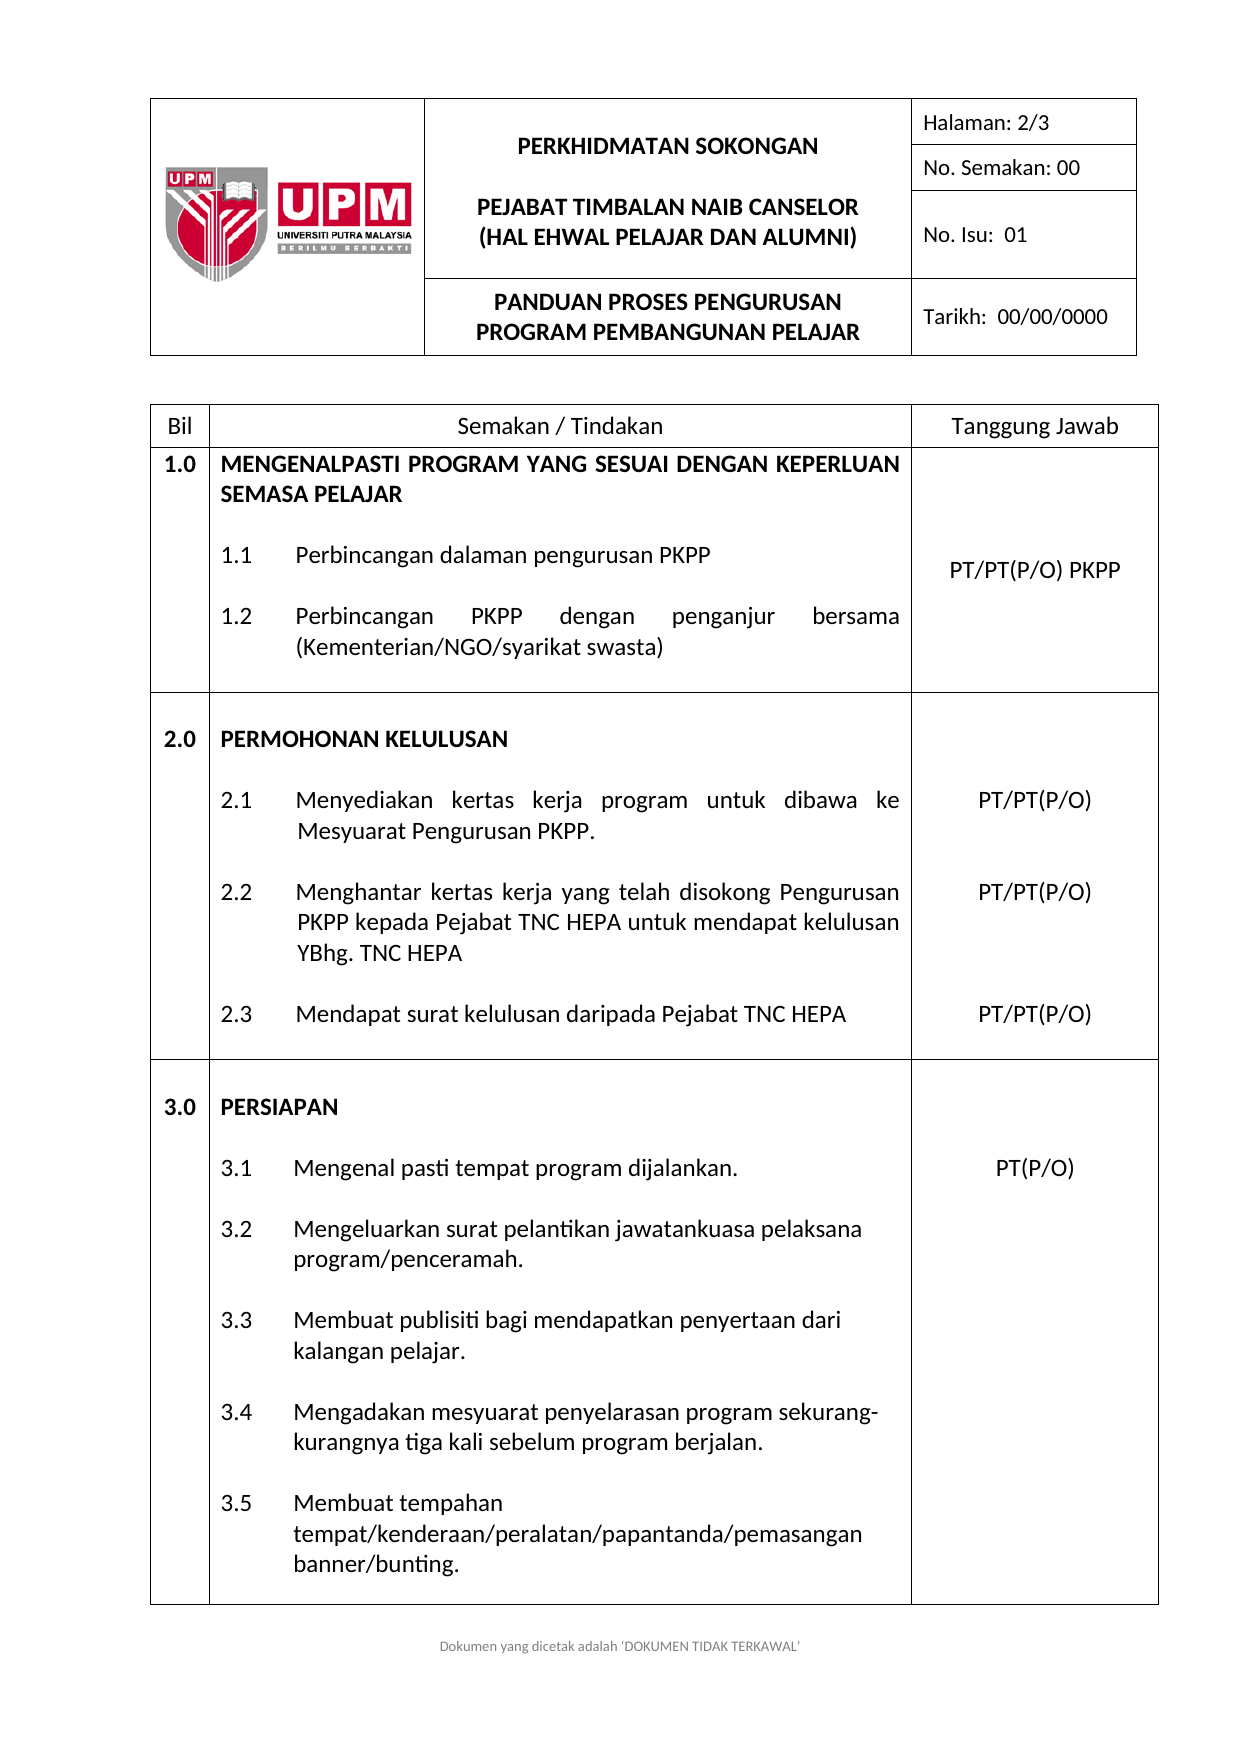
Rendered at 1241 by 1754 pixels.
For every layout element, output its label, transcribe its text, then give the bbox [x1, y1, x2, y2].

table_cell PERSIAPAN Mengenal pasti tempat program dijalankan. Mengeluarkan surat pelantikan jawatankuasa pelaksana program/penceramah. Membuat publisiti bagi mendapatkan penyertaan dari kalangan pelajar. Mengadakan mesyuarat penyelarasan program sekurang-kurangnya tiga kali sebelum program berjalan. Membuat tempahan tempat/kenderaan/peralatan/papantanda/pemasangan banner/bunting. Membuat pembelian bahan aktiviti sepanjang program. Permohonan bagi kelulusan pemasangan banner/bunting kepada CoSSComm. Membuat persiapan tempat dan raptai sehari sebelum program berjalan. Pelajar mengisi Borang Jamin Diri (sekiranya dibuat diluar UPM). [210, 1060, 911, 1604]
table_cell MENGENALPASTI PROGRAM YANG SESUAI DENGAN KEPERLUAN SEMASA PELAJAR Perbincangan dalaman pengurusan PKPP Perbincangan PKPP dengan penganjur bersama (Kementerian/NGO/syarikat swasta) [210, 448, 911, 692]
table_cell PT/PT(P/O) PT/PT(P/O) PT/PT(P/O) [912, 693, 1158, 1059]
table_header Semakan / Tindakan [210, 405, 911, 447]
table_cell PT/PT(P/O) PKPP [912, 448, 1158, 692]
table_cell PT(P/O) [912, 1060, 1158, 1604]
table_cell 1.0 [151, 448, 209, 692]
table_cell 3.0 [151, 1060, 209, 1604]
picture [161, 166, 415, 283]
table_header Tanggung Jawab [912, 405, 1158, 447]
table_cell 2.0 [151, 693, 209, 1059]
table_cell PERMOHONAN KELULUSAN Menyediakan kertas kerja program untuk dibawa ke Mesyuarat Pengurusan PKPP. Menghantar kertas kerja yang telah disokong Pengurusan PKPP kepada Pejabat TNC HEPA untuk mendapat kelulusan YBhg. TNC HEPA Mendapat surat kelulusan daripada Pejabat TNC HEPA [210, 693, 911, 1059]
table_header Bil [151, 405, 209, 447]
